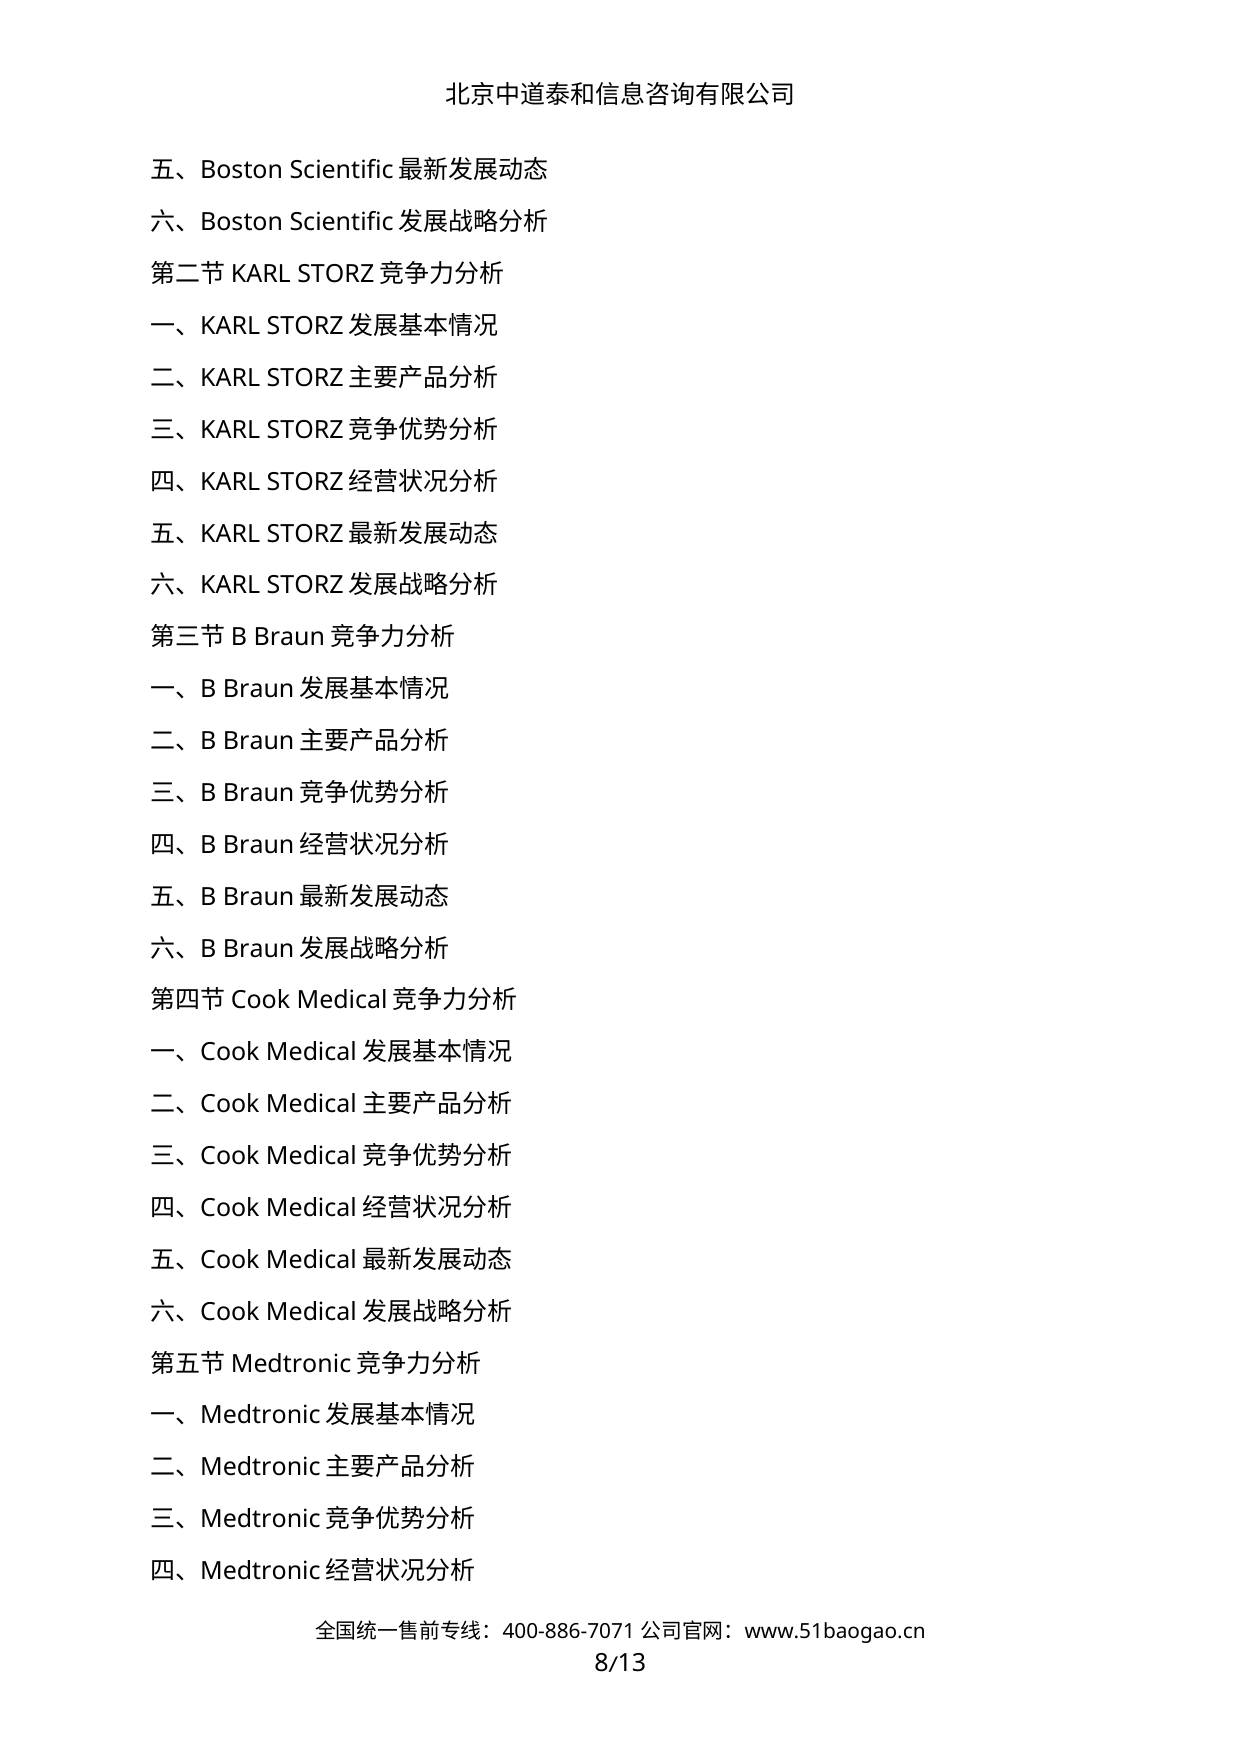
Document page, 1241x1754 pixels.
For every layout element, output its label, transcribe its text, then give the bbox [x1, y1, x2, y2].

text 三、B Braun竞争优势分析 [150, 772, 1090, 809]
text 四、Cook Medical经营状况分析 [150, 1187, 1090, 1224]
text 六、Boston Scientific发展战略分析 [150, 202, 1090, 238]
text 二、KARL STORZ主要产品分析 [150, 357, 1090, 394]
text 一、B Braun发展基本情况 [150, 669, 1090, 705]
text 二、Cook Medical主要产品分析 [150, 1084, 1090, 1120]
text 五、KARL STORZ最新发展动态 [150, 513, 1090, 549]
text 一、Medtronic发展基本情况 [150, 1395, 1090, 1431]
text 第四节 Cook Medical竞争力分析 [150, 980, 1090, 1016]
text 四、KARL STORZ经营状况分析 [150, 461, 1090, 497]
text 五、B Braun最新发展动态 [150, 876, 1090, 912]
text 三、Cook Medical竞争优势分析 [150, 1136, 1090, 1172]
text 六、B Braun发展战略分析 [150, 928, 1090, 964]
text 五、Cook Medical最新发展动态 [150, 1239, 1090, 1276]
text 二、B Braun主要产品分析 [150, 721, 1090, 757]
text 五、Boston Scientific最新发展动态 [150, 150, 1090, 186]
text 第二节 KARL STORZ竞争力分析 [150, 254, 1090, 290]
text 第三节 B Braun竞争力分析 [150, 617, 1090, 653]
text 三、KARL STORZ竞争优势分析 [150, 409, 1090, 446]
text 四、Medtronic经营状况分析 [150, 1551, 1090, 1587]
text 第五节 Medtronic竞争力分析 [150, 1343, 1090, 1379]
text 一、KARL STORZ发展基本情况 [150, 306, 1090, 342]
text 二、Medtronic主要产品分析 [150, 1447, 1090, 1483]
text 四、B Braun经营状况分析 [150, 824, 1090, 861]
text 三、Medtronic竞争优势分析 [150, 1499, 1090, 1535]
text 六、KARL STORZ发展战略分析 [150, 565, 1090, 601]
text 一、Cook Medical发展基本情况 [150, 1032, 1090, 1068]
text 六、Cook Medical发展战略分析 [150, 1291, 1090, 1327]
